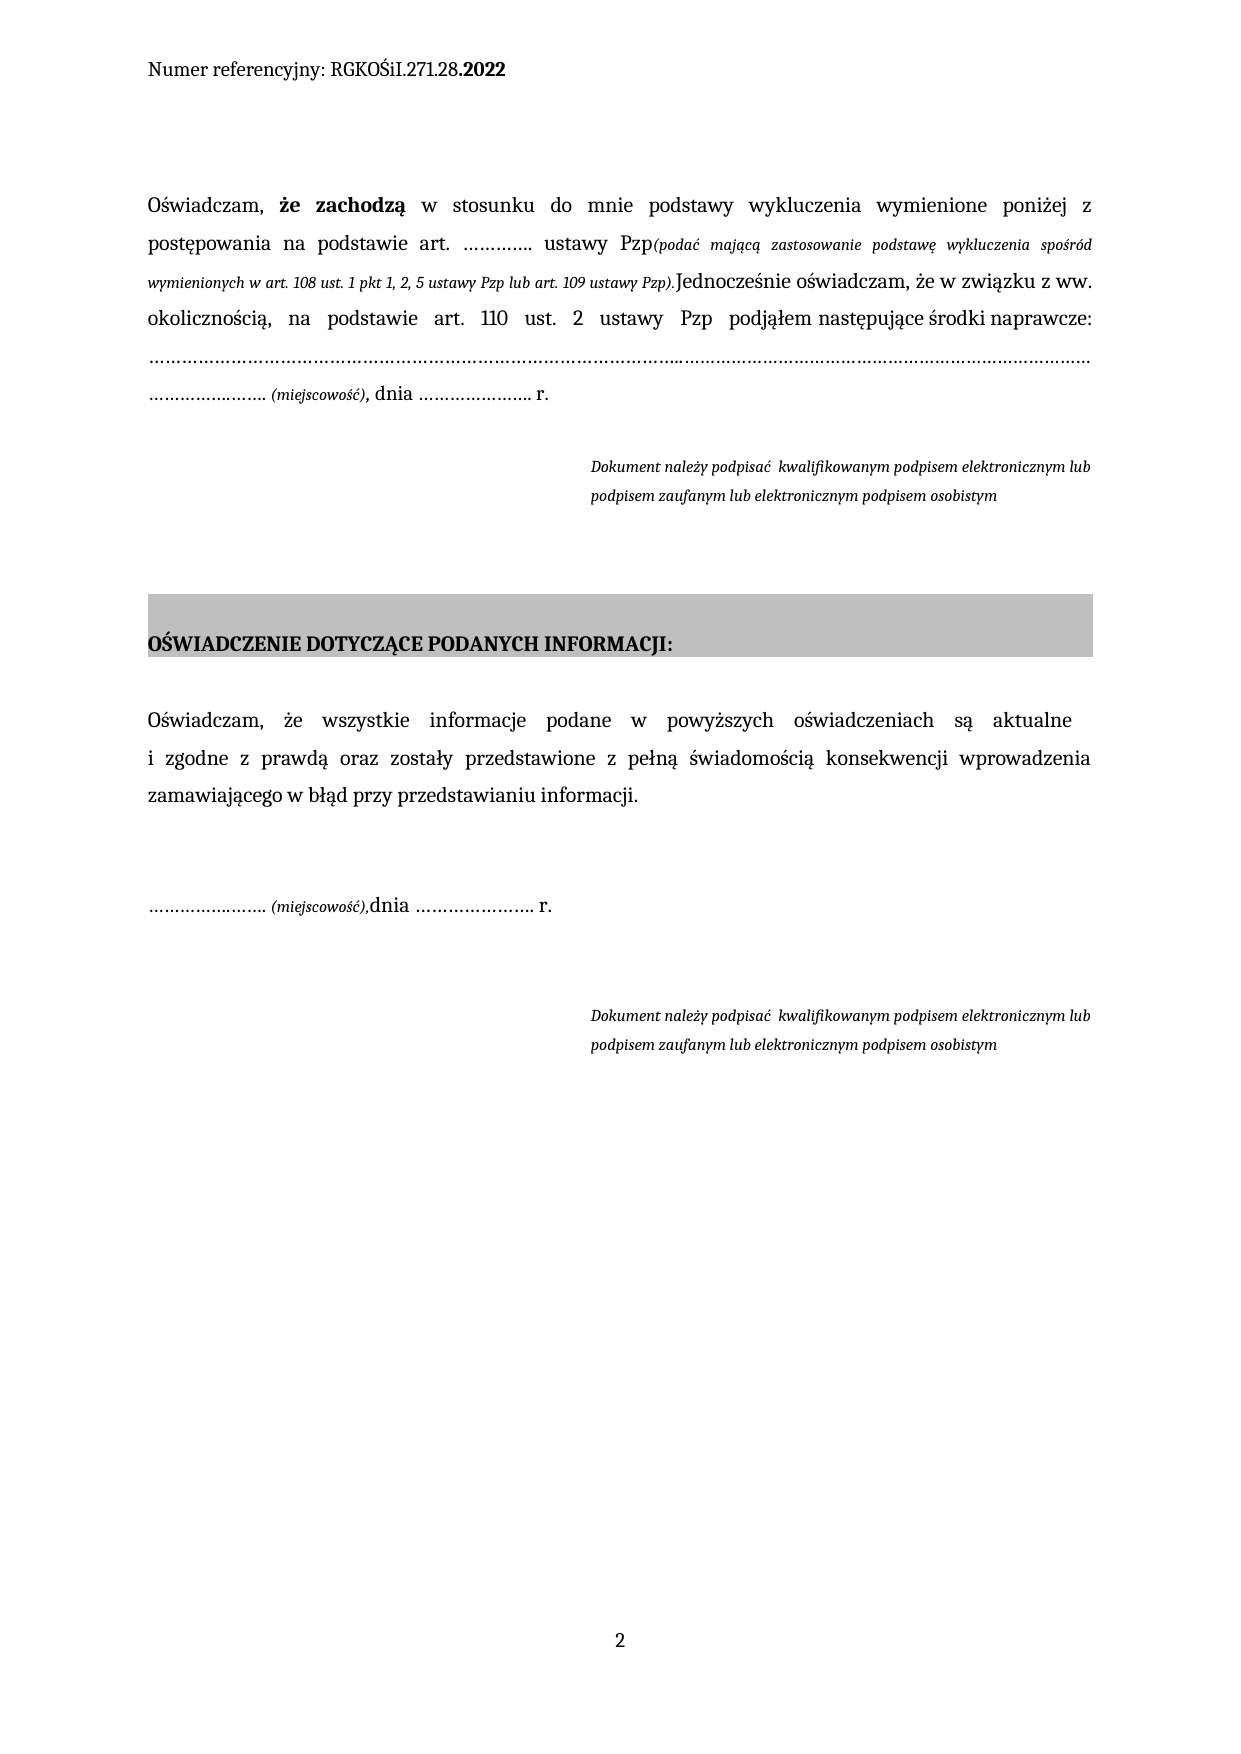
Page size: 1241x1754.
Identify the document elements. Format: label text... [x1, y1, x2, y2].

text Dokument należy podpisać kwalifikowanym podpisem elektronicznym lub podpisem zaufanym lub elektronicznym podpisem osobistym [591, 1007, 1093, 1054]
text OŚWIADCZENIE DOTYCZĄCE PODANYCH INFORMACJI: [148, 632, 1093, 657]
text Dokument należy podpisać kwalifikowanym podpisem elektronicznym lub podpisem zaufanym lub elektronicznym podpisem osobistym [591, 458, 1093, 506]
text Oświadczam, że wszystkie informacje podane w powyższych oświadczeniach są aktualne i zgodne z prawdą oraz zostały przedstawione z pełną świadomością konsekwencji wprowadzenia zamawiającego w błąd przy przedstawianiu informacji. [148, 708, 1093, 808]
text …………….……. (miejscowość),dnia …………………. r. [148, 893, 1093, 918]
text …………….……. (miejscowość), dnia …………………. r. [148, 382, 1093, 406]
text Oświadczam, że zachodzą w stosunku do mnie podstawy wykluczenia wymienione poniżej z postępowania na podstawie art. …………. ustawy Pzp(podać mającą zastosowanie podstawę wykluczenia spośród wymienionych w art. 108 ust. 1 pkt 1, 2, 5 ustawy Pzp lub art. 109 ustawy Pzp).Jednocześnie oświadczam, że w związku z ww. okolicznością, na podstawie art. 110 ust. 2 ustawy Pzp podjąłem następujące środki naprawcze: ……………………………………………………………………………………..…………………………………………………………………… [148, 193, 1093, 369]
